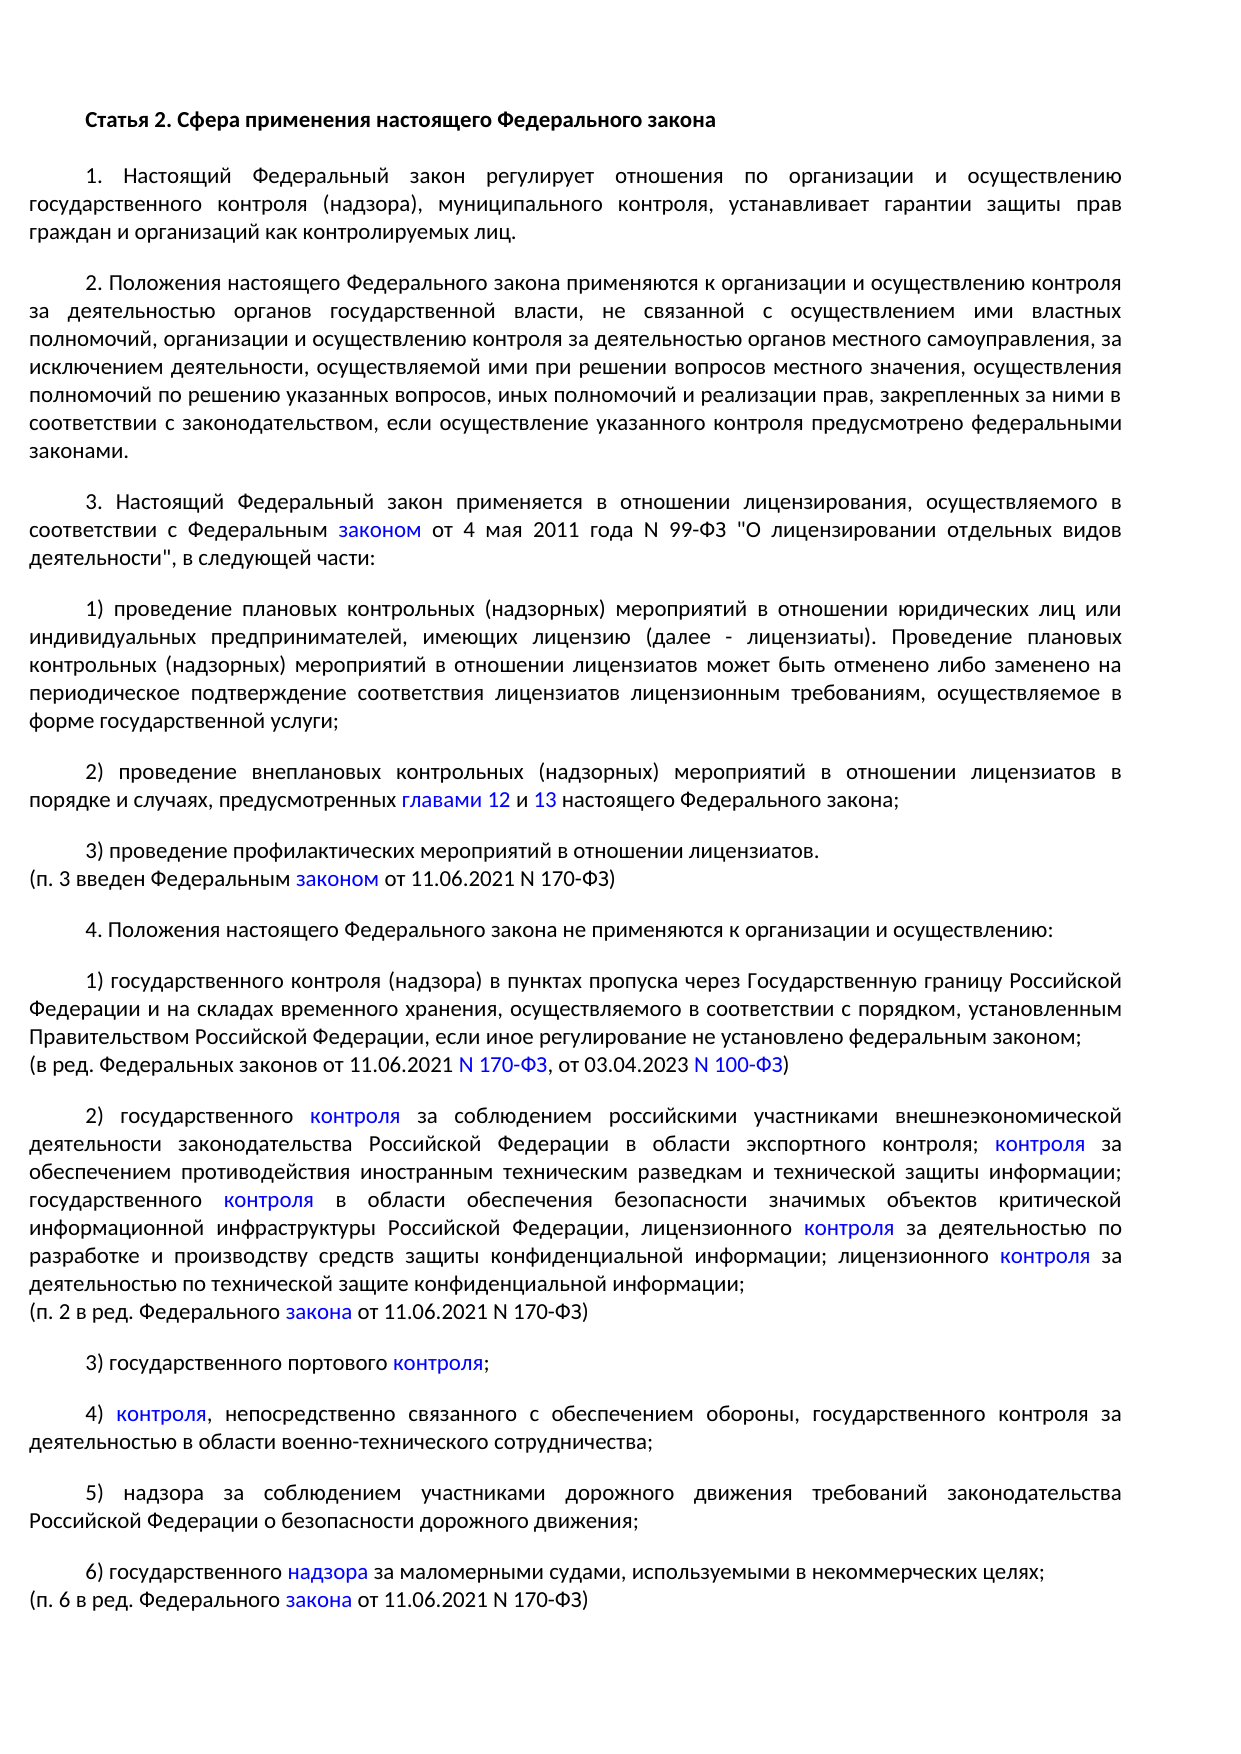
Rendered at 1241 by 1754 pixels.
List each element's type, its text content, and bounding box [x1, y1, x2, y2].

text 2) проведение внеплановых контрольных (надзорных) мероприятий в отношении лицензиатов в порядке и случаях, предусмотренных главами 12 и 13 настоящего Федерального закона; [29, 757, 1122, 813]
text (п. 6 в ред. Федерального закона от 11.06.2021 N 170-ФЗ) [29, 1585, 1122, 1613]
text 1) государственного контроля (надзора) в пунктах пропуска через Государственную границу Российской Федерации и на складах временного хранения, осуществляемого в соответствии с порядком, установленным Правительством Российской Федерации, если иное регулирование не установлено федеральным законом; [29, 966, 1122, 1050]
text 2. Положения настоящего Федерального закона применяются к организации и осуществлению контроля за деятельностью органов государственной власти, не связанной с осуществлением ими властных полномочий, организации и осуществлению контроля за деятельностью органов местного самоуправления, за исключением деятельности, осуществляемой ими при решении вопросов местного значения, осуществления полномочий по решению указанных вопросов, иных полномочий и реализации прав, закрепленных за ними в соответствии с законодательством, если осуществление указанного контроля предусмотрено федеральными законами. [29, 268, 1122, 464]
text 1. Настоящий Федеральный закон регулирует отношения по организации и осуществлению государственного контроля (надзора), муниципального контроля, устанавливает гарантии защиты прав граждан и организаций как контролируемых лиц. [29, 161, 1122, 246]
text (п. 2 в ред. Федерального закона от 11.06.2021 N 170-ФЗ) [29, 1297, 1122, 1326]
text (п. 3 введен Федеральным законом от 11.06.2021 N 170-ФЗ) [29, 864, 1122, 892]
text 6) государственного надзора за маломерными судами, используемыми в некоммерческих целях; [29, 1557, 1122, 1585]
text 3) проведение профилактических мероприятий в отношении лицензиатов. [29, 836, 1122, 864]
text 1) проведение плановых контрольных (надзорных) мероприятий в отношении юридических лиц или индивидуальных предпринимателей, имеющих лицензию (далее - лицензиаты). Проведение плановых контрольных (надзорных) мероприятий в отношении лицензиатов может быть отменено либо заменено на периодическое подтверждение соответствия лицензиатов лицензионным требованиям, осуществляемое в форме государственной услуги; [29, 594, 1122, 734]
text 4. Положения настоящего Федерального закона не применяются к организации и осуществлению: [29, 915, 1122, 943]
text 5) надзора за соблюдением участниками дорожного движения требований законодательства Российской Федерации о безопасности дорожного движения; [29, 1478, 1122, 1534]
text 4) контроля, непосредственно связанного с обеспечением обороны, государственного контроля за деятельностью в области военно-технического сотрудничества; [29, 1399, 1122, 1455]
text 3) государственного портового контроля; [29, 1348, 1122, 1376]
text (в ред. Федеральных законов от 11.06.2021 N 170-ФЗ, от 03.04.2023 N 100-ФЗ) [29, 1050, 1122, 1078]
text 2) государственного контроля за соблюдением российскими участниками внешнеэкономической деятельности законодательства Российской Федерации в области экспортного контроля; контроля за обеспечением противодействия иностранным техническим разведкам и технической защиты информации; государственного контроля в области обеспечения безопасности значимых объектов критической информационной инфраструктуры Российской Федерации, лицензионного контроля за деятельностью по разработке и производству средств защиты конфиденциальной информации; лицензионного контроля за деятельностью по технической защите конфиденциальной информации; [29, 1101, 1122, 1297]
text 3. Настоящий Федеральный закон применяется в отношении лицензирования, осуществляемого в соответствии с Федеральным законом от 4 мая 2011 года N 99-ФЗ "О лицензировании отдельных видов деятельности", в следующей части: [29, 487, 1122, 572]
title Статья 2. Сфера применения настоящего Федерального закона [29, 105, 1122, 133]
